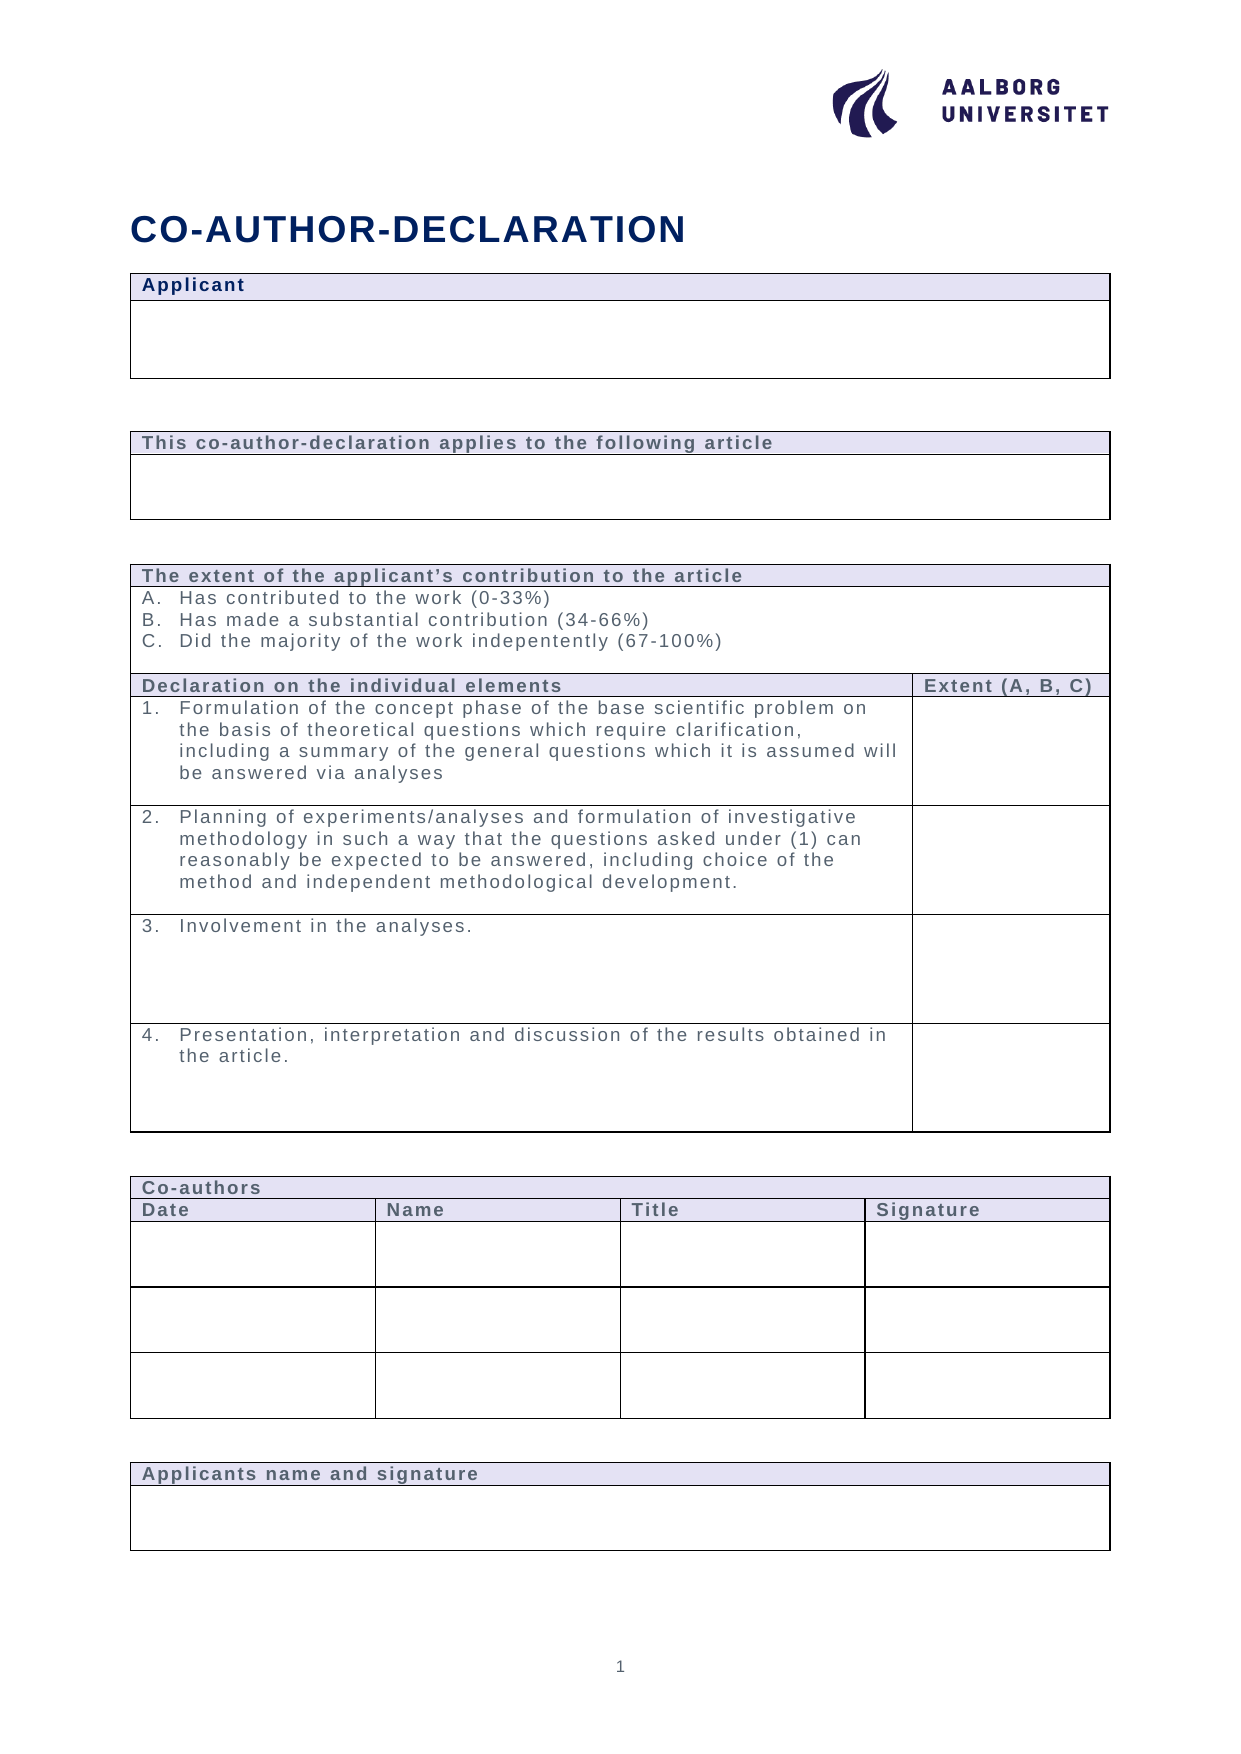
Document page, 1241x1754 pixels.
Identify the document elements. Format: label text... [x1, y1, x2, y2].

table_cell Name [376, 1199, 620, 1221]
table_cell [376, 1222, 620, 1286]
table_cell Extent (A, B, C) [913, 674, 1109, 696]
table_cell Formulation of the concept phase of the base scientific problem on the basis of theoretical questions which require clarification, including a summary of the general questions which it is assumed will be answered via analyses [131, 697, 912, 805]
table_cell [913, 697, 1109, 805]
table_cell Involvement in the analyses. [131, 915, 912, 1022]
table_cell [913, 1024, 1109, 1131]
table_cell [913, 806, 1109, 914]
table_header Applicants name and signature [131, 1463, 1109, 1485]
table_cell Planning of experiments/analyses and formulation of investigative methodology in such a way that the questions asked under (1) can reasonably be expected to be answered, including choice of the method and independent methodological development. [131, 806, 912, 914]
table_header This co-author-declaration applies to the following article [131, 432, 1109, 453]
table_cell [866, 1222, 1109, 1286]
table_cell Date [131, 1199, 375, 1221]
table_cell [621, 1222, 864, 1286]
table_cell [866, 1288, 1109, 1352]
table_header Applicant [131, 274, 1109, 300]
table_cell [913, 915, 1109, 1022]
table_cell [131, 1288, 375, 1352]
table_cell Has contributed to the work (0-33%) Has made a substantial contribution (34-66%) Did the majority of the work indepentently (67-100%) [131, 587, 1109, 673]
table_cell [621, 1288, 864, 1352]
table_cell [131, 455, 1109, 519]
subtitle Co-author-declaration [130, 207, 1110, 250]
table_cell [131, 1353, 375, 1418]
table_cell [376, 1288, 620, 1352]
picture [832, 68, 1109, 138]
table_cell Title [621, 1199, 864, 1221]
table_cell [621, 1353, 864, 1418]
table_cell [131, 1222, 375, 1286]
table_cell [376, 1353, 620, 1418]
table_cell Presentation, interpretation and discussion of the results obtained in the article. [131, 1024, 912, 1131]
table_header Co-authors [131, 1177, 1109, 1198]
table_cell Declaration on the individual elements [131, 674, 912, 696]
table_cell [131, 1486, 1109, 1550]
table_cell [131, 301, 1109, 378]
table_cell Signature [866, 1199, 1109, 1221]
table_header The extent of the applicant’s contribution to the article [131, 565, 1109, 586]
table_cell [866, 1353, 1109, 1418]
